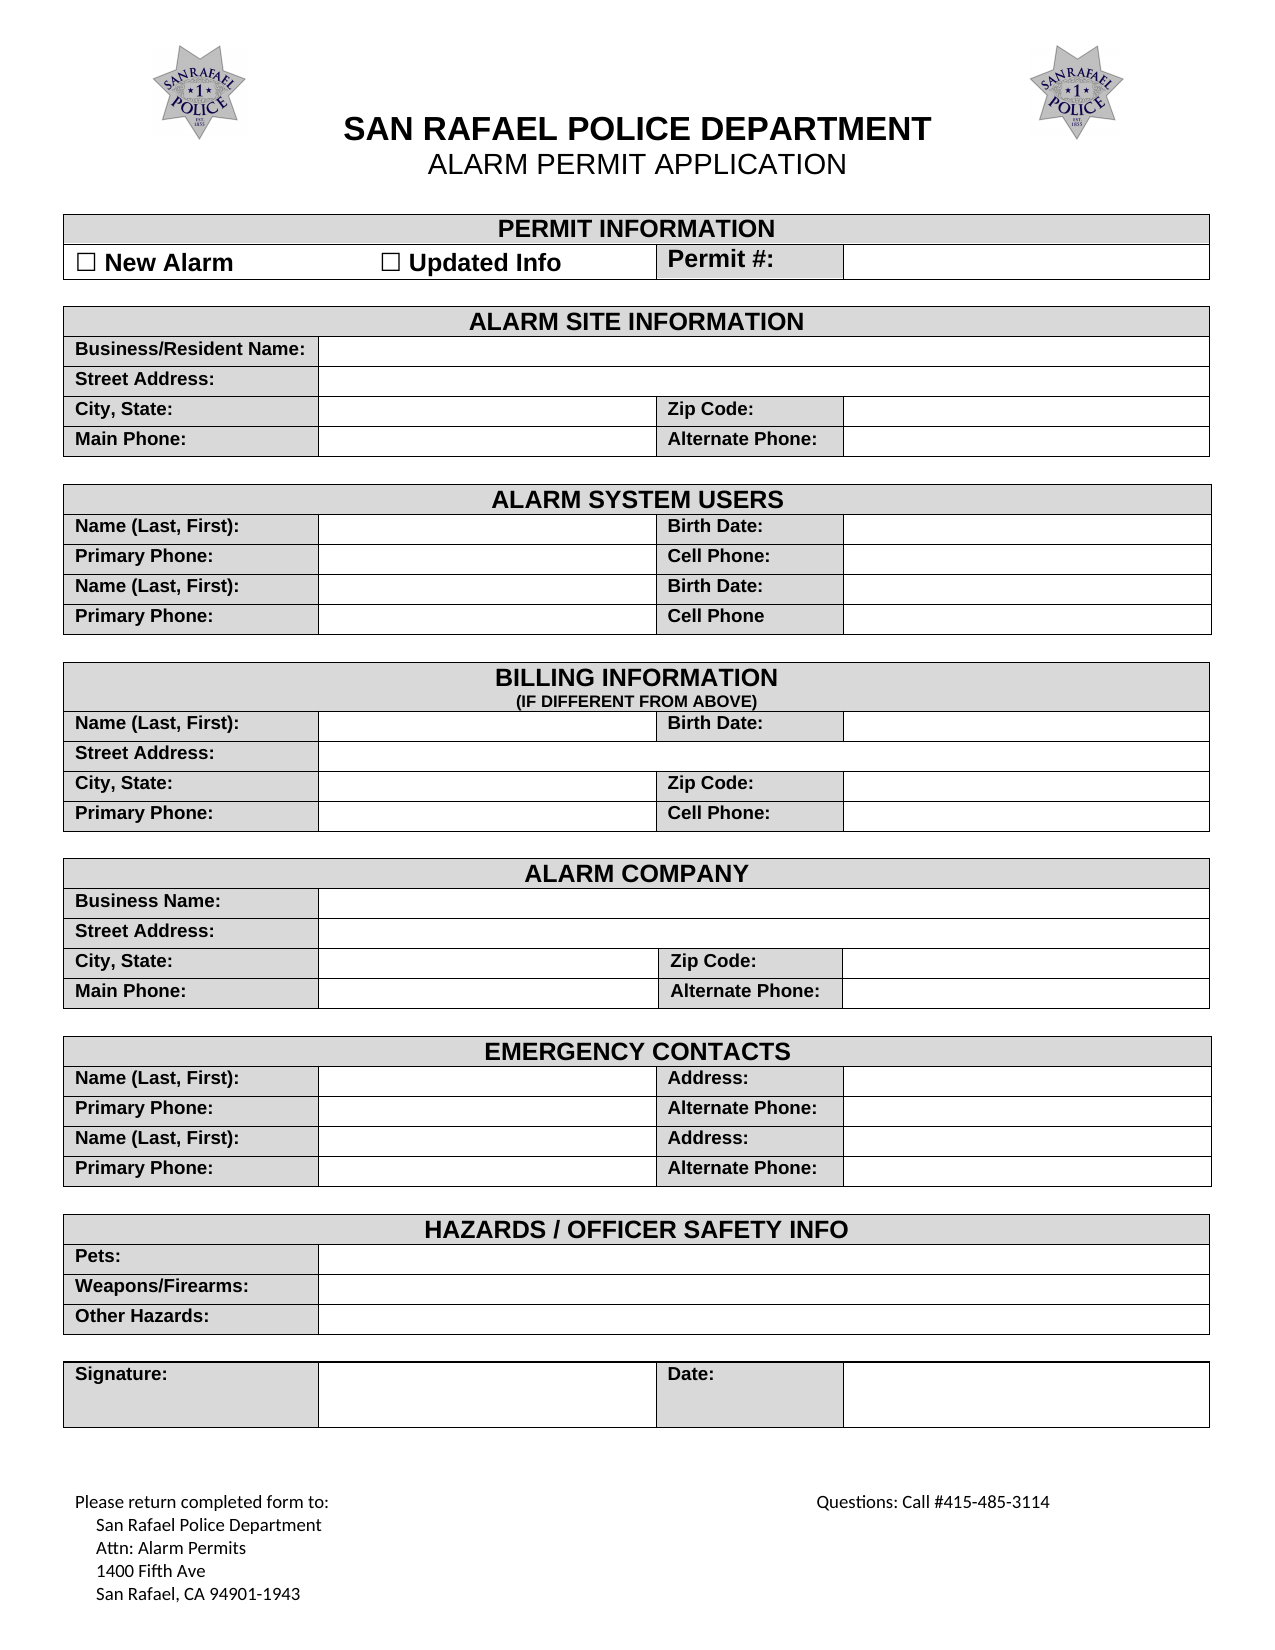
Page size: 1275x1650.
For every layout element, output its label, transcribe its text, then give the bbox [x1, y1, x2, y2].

table_header [844, 1363, 1209, 1427]
table_cell Name (Last, First): [64, 515, 318, 544]
table_cell [319, 515, 656, 544]
table_cell [319, 1067, 656, 1096]
table_cell [844, 397, 1209, 426]
table_header EMERGENCY CONTACTS [64, 1037, 1211, 1066]
table_cell [844, 515, 1211, 544]
table_cell [319, 1097, 656, 1126]
table_cell Birth Date: [657, 515, 843, 544]
table_cell [319, 367, 1209, 396]
picture [1027, 45, 1125, 141]
table_cell Weapons/Firearms: [64, 1275, 318, 1304]
table_cell [319, 397, 656, 426]
table_cell [844, 1067, 1211, 1096]
table_cell [319, 545, 656, 574]
table_cell [319, 1275, 1209, 1304]
table_cell Pets: [64, 1245, 318, 1274]
table_cell [844, 802, 1209, 831]
table_cell [319, 949, 658, 978]
table_cell [319, 742, 1209, 771]
table_cell Cell Phone: [657, 802, 843, 831]
table_header Date: [657, 1363, 843, 1427]
table_cell [843, 979, 1209, 1008]
table_header ALARM SYSTEM USERS [64, 485, 1211, 514]
table_cell Primary Phone: [64, 545, 318, 574]
table_cell Alternate Phone: [659, 979, 842, 1008]
table_cell Street Address: [64, 742, 318, 771]
table_cell [844, 712, 1209, 741]
table_cell [319, 1127, 656, 1156]
table_cell [844, 1127, 1211, 1156]
table_header BILLING INFORMATION (IF DIFFERENT FROM ABOVE) [64, 663, 1209, 711]
table_cell [319, 337, 1209, 366]
table_cell Birth Date: [657, 712, 843, 741]
table_cell Primary Phone: [64, 605, 318, 634]
table_cell Alternate Phone: [657, 1157, 843, 1186]
table_cell Alternate Phone: [657, 427, 843, 456]
table_cell Zip Code: [659, 949, 842, 978]
table_cell [844, 427, 1209, 456]
table_cell [319, 772, 656, 801]
table_cell Primary Phone: [64, 1097, 318, 1126]
table_cell Alternate Phone: [657, 1097, 843, 1126]
table_cell [844, 545, 1211, 574]
table_cell Name (Last, First): [64, 575, 318, 604]
table_cell Business Name: [64, 889, 318, 918]
table_cell [319, 712, 656, 741]
table_header PERMIT INFORMATION [64, 215, 1209, 243]
table_cell [843, 949, 1209, 978]
table_cell [319, 605, 656, 634]
table_cell [319, 979, 658, 1008]
table_cell Zip Code: [657, 397, 843, 426]
table_cell City, State: [64, 397, 318, 426]
table_cell Street Address: [64, 919, 318, 948]
table_cell [319, 575, 656, 604]
table_cell Address: [657, 1067, 843, 1096]
table_cell City, State: [64, 772, 318, 801]
table_cell Birth Date: [657, 575, 843, 604]
picture [150, 45, 248, 141]
table_cell Primary Phone: [64, 802, 318, 831]
table_cell [319, 427, 656, 456]
table_cell Name (Last, First): [64, 1127, 318, 1156]
table_header [319, 1363, 656, 1427]
table_cell [319, 1245, 1209, 1274]
table_cell [844, 1157, 1211, 1186]
table_cell Permit #: [657, 245, 843, 278]
table_cell Name (Last, First): [64, 1067, 318, 1096]
table_cell Name (Last, First): [64, 712, 318, 741]
table_cell Cell Phone [657, 605, 843, 634]
table_cell [319, 919, 1209, 948]
table_cell Cell Phone: [657, 545, 843, 574]
table_cell [844, 245, 1209, 278]
table_cell Zip Code: [657, 772, 843, 801]
table_cell [319, 1157, 656, 1186]
table_header Signature: [64, 1363, 318, 1427]
table_header ALARM COMPANY [64, 859, 1209, 888]
table_cell Street Address: [64, 367, 318, 396]
table_cell [319, 889, 1209, 918]
table_cell [844, 772, 1209, 801]
table_cell City, State: [64, 949, 318, 978]
table_cell [319, 1305, 1209, 1334]
table_cell [844, 605, 1211, 634]
table_cell Address: [657, 1127, 843, 1156]
table_cell Other Hazards: [64, 1305, 318, 1334]
table_cell Business/Resident Name: [64, 337, 318, 366]
table_cell Primary Phone: [64, 1157, 318, 1186]
table_cell [319, 802, 656, 831]
table_cell Main Phone: [64, 427, 318, 456]
table_header HAZARDS / OFFICER SAFETY INFO [64, 1215, 1209, 1244]
table_cell Main Phone: [64, 979, 318, 1008]
table_cell [844, 575, 1211, 604]
table_cell New Alarm Updated Info [64, 245, 656, 278]
table_header ALARM SITE INFORMATION [64, 307, 1209, 336]
table_cell [844, 1097, 1211, 1126]
